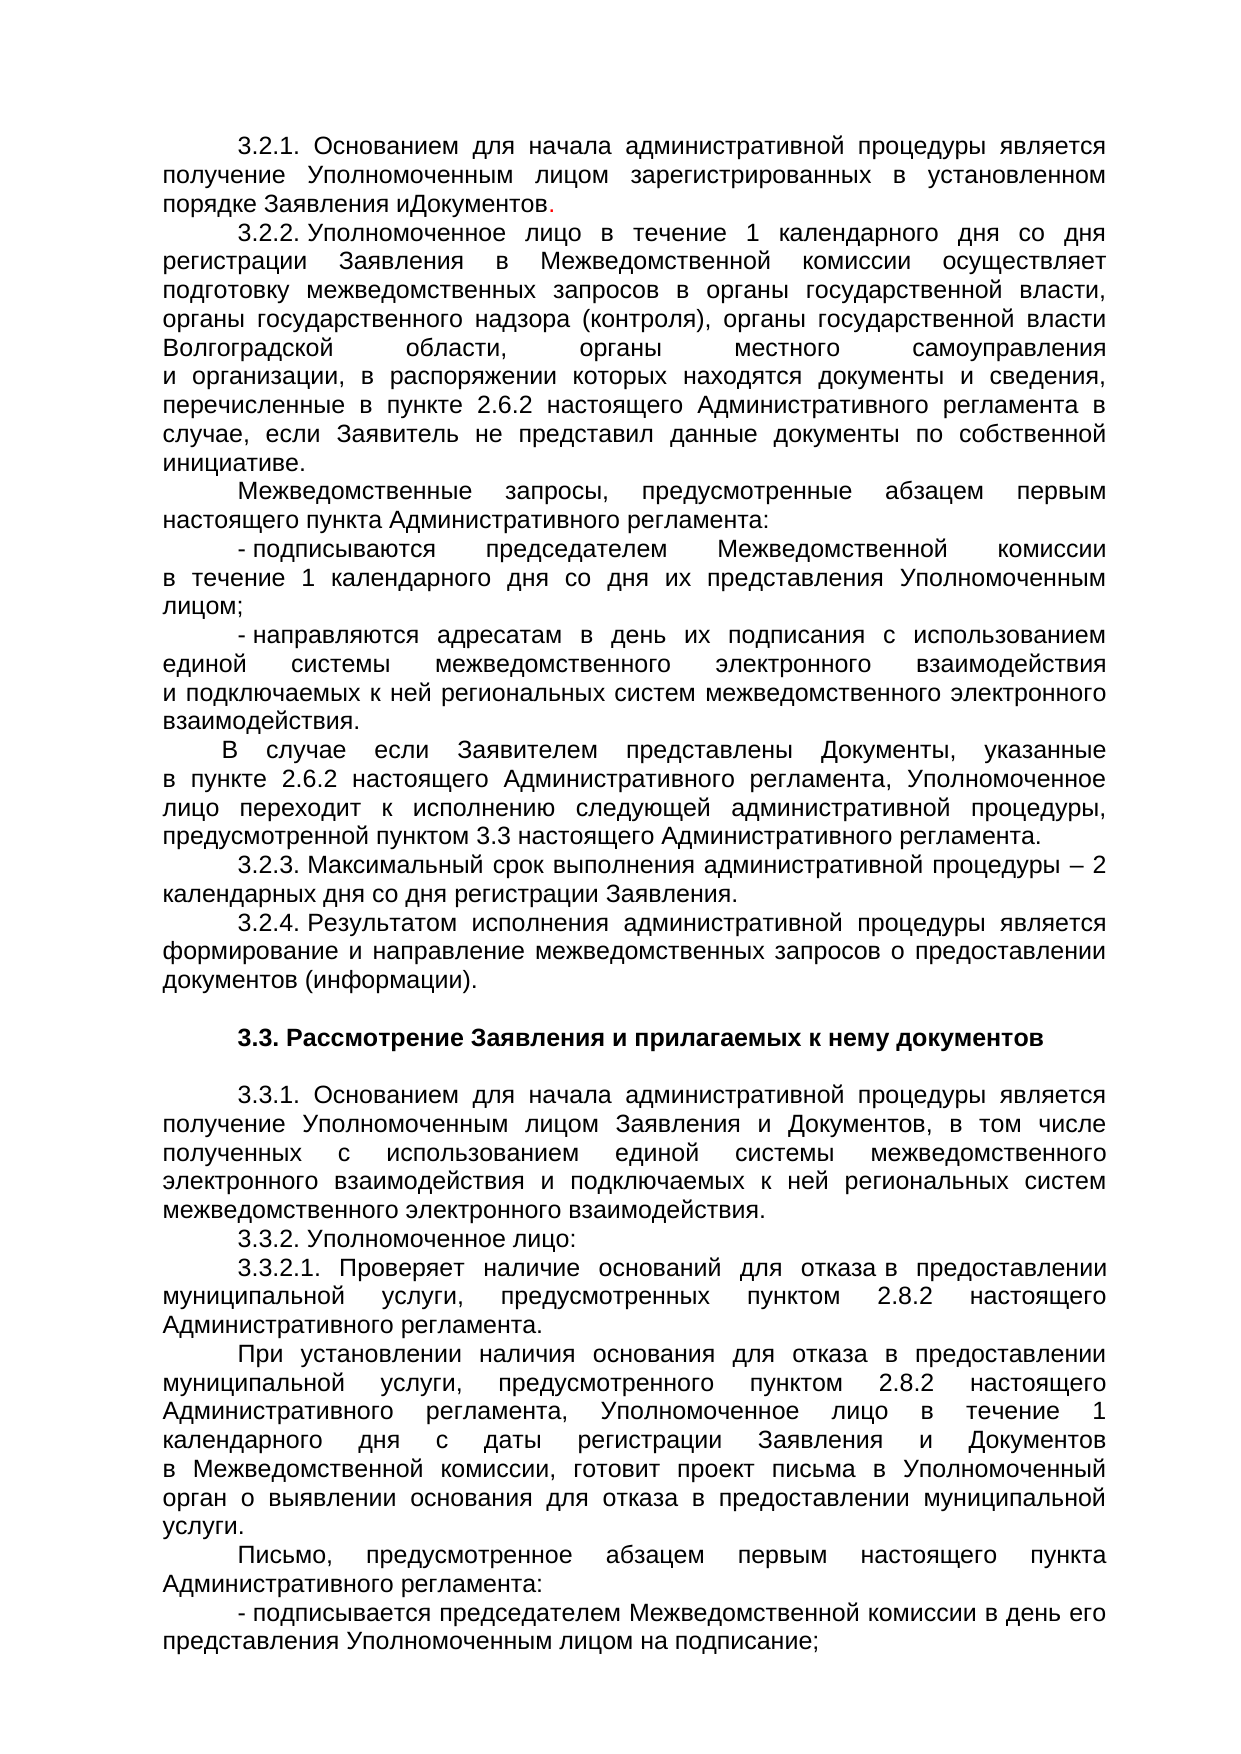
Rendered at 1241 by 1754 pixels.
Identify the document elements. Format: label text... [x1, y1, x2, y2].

text 3.2.2. Уполномоченное лицо в течение 1 календарного дня со дня регистрации Заявления в Межведомственной комиссии осуществляет подготовку межведомственных запросов в органы государственной власти, органы государственного надзора (контроля), органы государственной власти Волгоградской области, органы местного самоуправления и организации, в распоряжении которых находятся документы и сведения, перечисленные в пункте 2.6.2 настоящего Административного регламента в случае, если Заявитель не представил данные документы по собственной инициативе. [162, 217, 1107, 476]
text 3.3. Рассмотрение Заявления и прилагаемых к нему документов [162, 1022, 1107, 1051]
text Межведомственные запросы, предусмотренные абзацем первым настоящего пункта Административного регламента: [162, 476, 1107, 534]
text - направляются адресатам в день их подписания с использованием единой системы межведомственного электронного взаимодействия и подключаемых к ней региональных систем межведомственного электронного взаимодействия. [162, 620, 1107, 735]
text При установлении наличия основания для отказа в предоставлении муниципальной услуги, предусмотренного пунктом 2.8.2 настоящего Административного регламента, Уполномоченное лицо в течение 1 календарного дня с даты регистрации Заявления и Документов в Межведомственной комиссии, готовит проект письма в Уполномоченный орган о выявлении основания для отказа в предоставлении муниципальной услуги. [162, 1339, 1107, 1540]
text 3.2.3. Максимальный срок выполнения административной процедуры – 2 календарных дня со дня регистрации Заявления. [162, 850, 1107, 907]
text - подписывается председателем Межведомственной комиссии в день его представления Уполномоченным лицом на подписание; [162, 1597, 1107, 1655]
text 3.2.4. Результатом исполнения административной процедуры является формирование и направление межведомственных запросов о предоставлении документов (информации). [162, 907, 1107, 994]
text В случае если Заявителем представлены Документы, указанные в пункте 2.6.2 настоящего Административного регламента, Уполномоченное лицо переходит к исполнению следующей административной процедуры, предусмотренной пунктом 3.3 настоящего Административного регламента. [162, 735, 1107, 850]
text 3.2.1. Основанием для начала административной процедуры является получение Уполномоченным лицом зарегистрированных в установленном порядке Заявления иДокументов. [162, 131, 1107, 217]
text 3.3.1. Основанием для начала административной процедуры является получение Уполномоченным лицом Заявления и Документов, в том числе полученных с использованием единой системы межведомственного электронного взаимодействия и подключаемых к ней региональных систем межведомственного электронного взаимодействия. [162, 1080, 1107, 1224]
text - подписываются председателем Межведомственной комиссии в течение 1 календарного дня со дня их представления Уполномоченным лицом; [162, 534, 1107, 620]
text 3.3.2.1. Проверяет наличие оснований для отказа в предоставлении муниципальной услуги, предусмотренных пунктом 2.8.2 настоящего Административного регламента. [162, 1252, 1107, 1339]
text Письмо, предусмотренное абзацем первым настоящего пункта Административного регламента: [162, 1540, 1107, 1597]
text 3.3.2. Уполномоченное лицо: [162, 1224, 1107, 1252]
